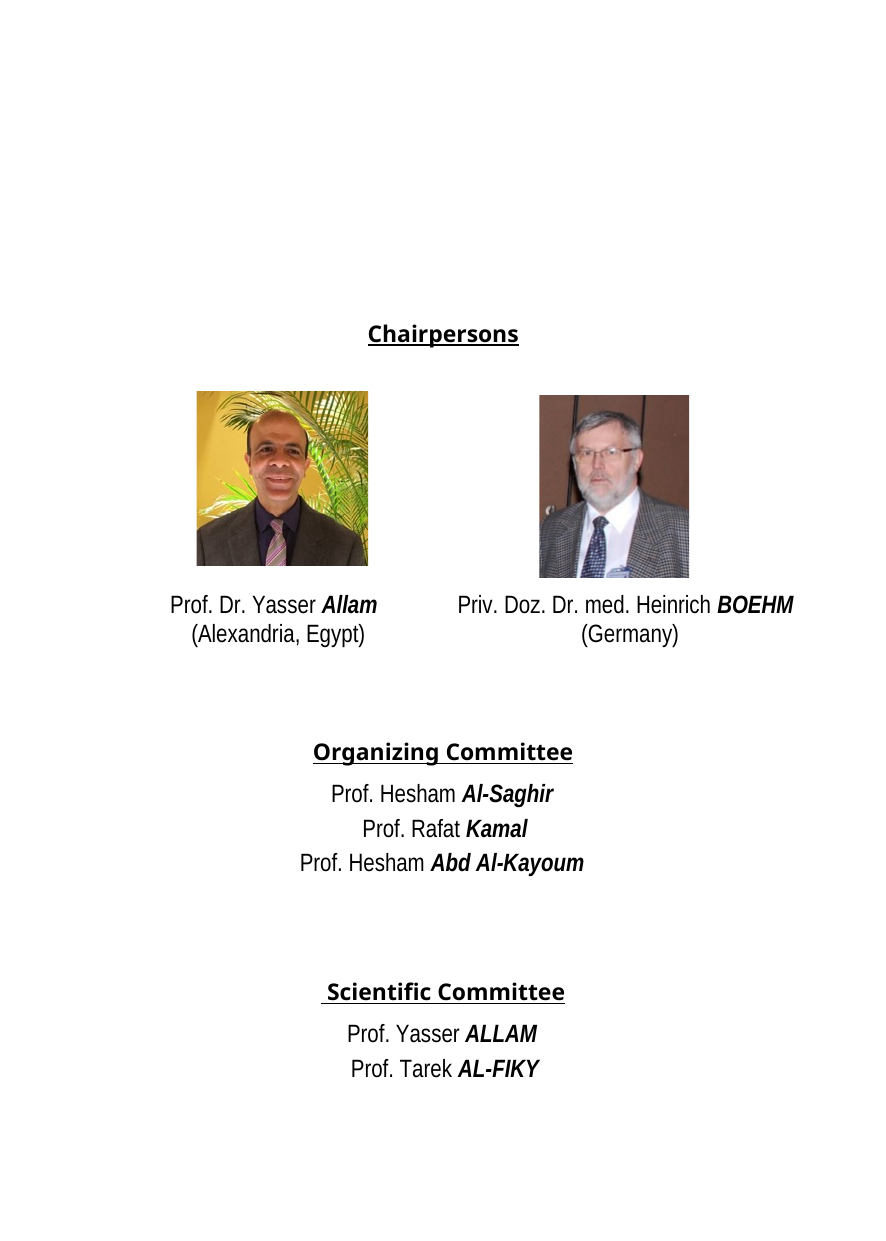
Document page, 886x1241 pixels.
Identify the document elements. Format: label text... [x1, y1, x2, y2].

picture [196, 391, 369, 566]
text Prof. Dr. Yasser Allam Priv. Doz. Dr. med. Heinrich BOEHM [89, 590, 797, 619]
text Scientific Committee [89, 976, 797, 1007]
text Prof. Tarek AL-FIKY [89, 1054, 797, 1082]
text Prof. Hesham Abd Al-Kayoum [89, 848, 797, 877]
text Organizing Committee [89, 736, 797, 767]
text Chairpersons [89, 318, 797, 349]
text (Alexandria, Egypt) (Germany) [89, 619, 797, 647]
text Prof. Yasser ALLAM [89, 1019, 797, 1048]
picture [539, 395, 690, 578]
text Prof. Hesham Al-Saghir [89, 779, 797, 808]
text Prof. Rafat Kamal [89, 814, 797, 842]
